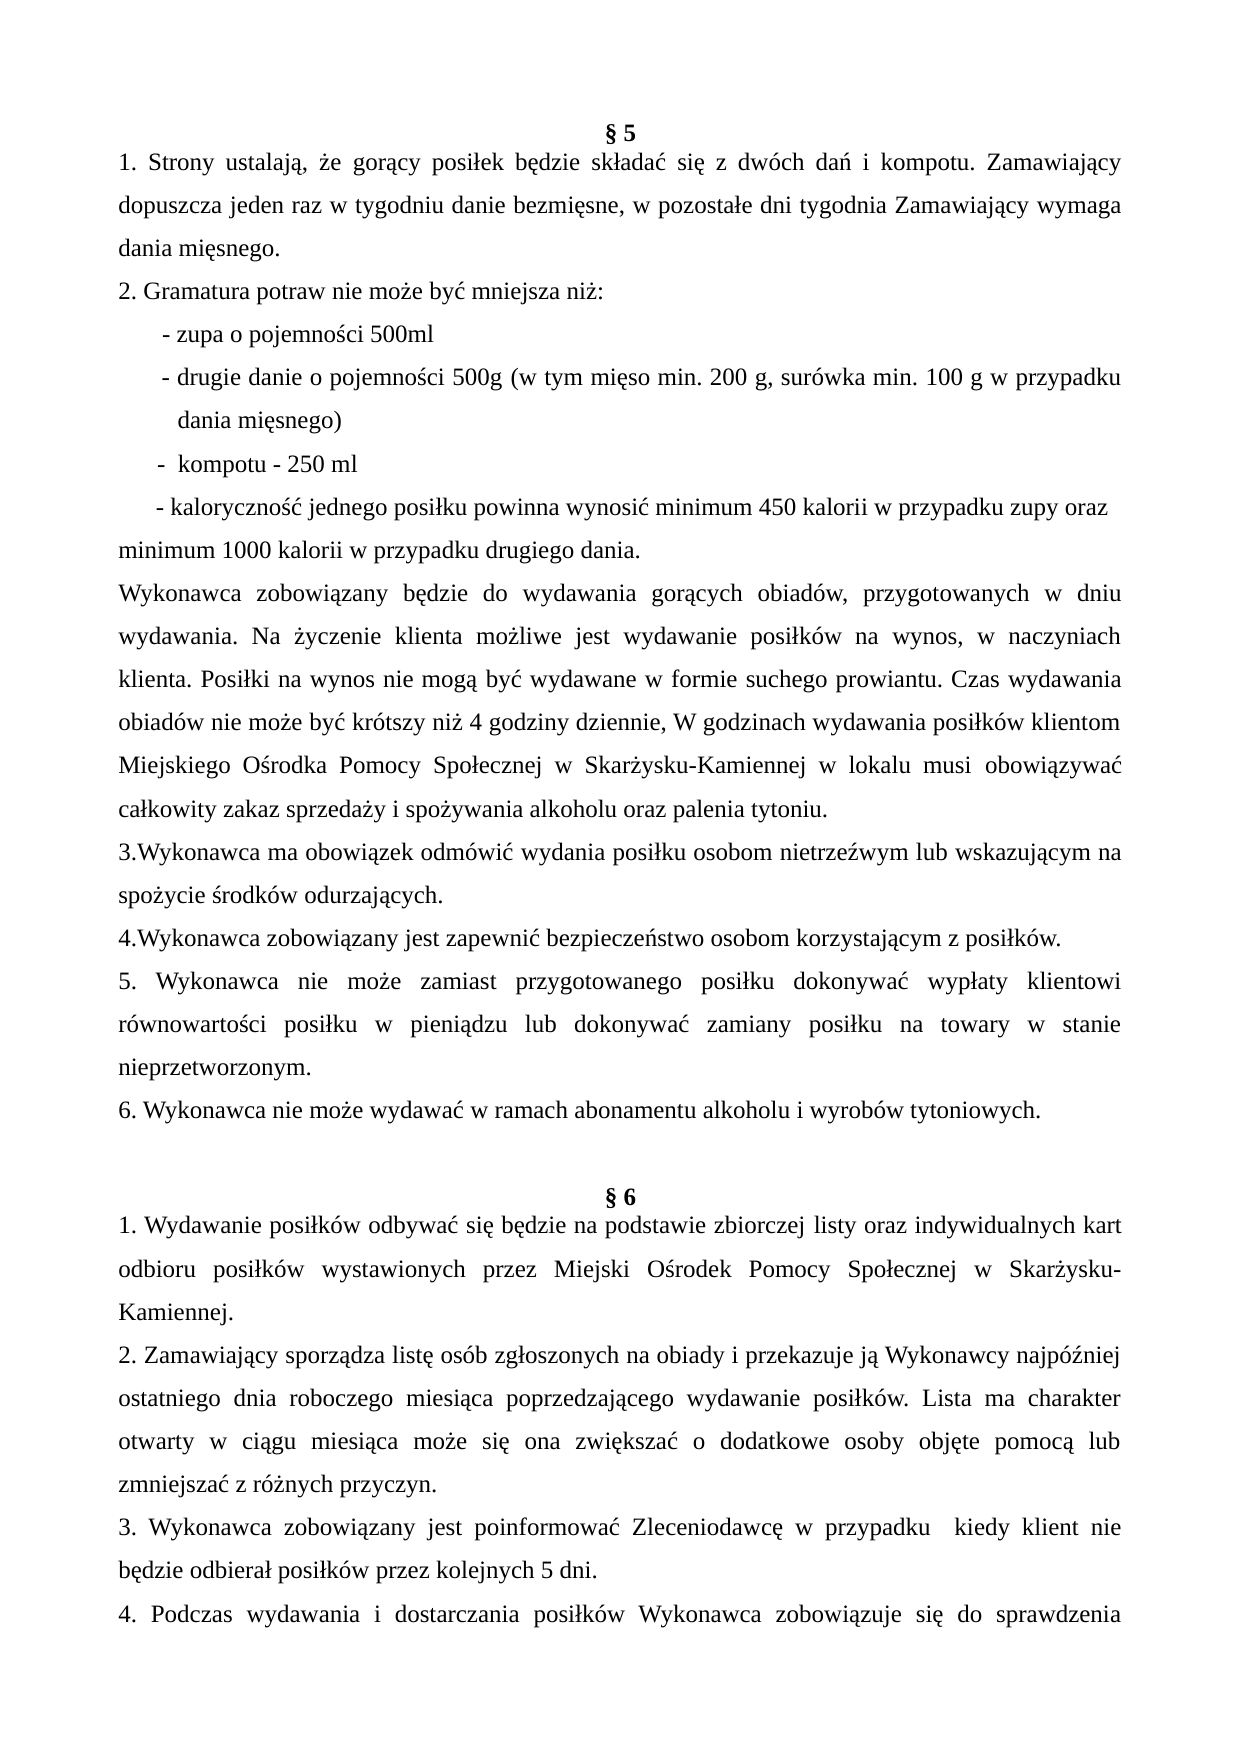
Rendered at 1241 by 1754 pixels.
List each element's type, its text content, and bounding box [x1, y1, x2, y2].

text - drugie danie o pojemności 500g (w tym mięso min. 200 g, surówka min. 100 g w przypadku dania mięsnego) [132, 362, 1122, 434]
text 6. Wykonawca nie może wydawać w ramach abonamentu alkoholu i wyrobów tytoniowych. [118, 1096, 1122, 1124]
text 1. Wydawanie posiłków odbywać się będzie na podstawie zbiorczej listy oraz indywidualnych kart odbioru posiłków wystawionych przez Miejski Ośrodek Pomocy Społecznej w Skarżysku-Kamiennej. [118, 1282, 1122, 1326]
text - zupa o pojemności 500ml [118, 319, 1122, 348]
text 2. Gramatura potraw nie może być mniejsza niż: [118, 276, 1122, 305]
text 3. Wykonawca zobowiązany jest poinformować Zleceniodawcę w przypadku kiedy klient nie będzie odbierał posiłków przez kolejnych 5 dni. [118, 1512, 1122, 1584]
text - kompotu - 250 ml [132, 449, 1122, 477]
text 3.Wykonawca ma obowiązek odmówić wydania posiłku osobom nietrzeźwym lub wskazującym na spożycie środków odurzających. [118, 837, 1122, 909]
text § 6 [118, 1182, 1122, 1211]
text 1. Wydawanie posiłków odbywać się będzie na podstawie zbiorczej listy oraz indywidualnych kart odbioru posiłków wystawionych przez Miejski Ośrodek Pomocy Społecznej w Skarżysku-Kamiennej. [118, 1211, 1122, 1254]
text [118, 1599, 1122, 1627]
text § 5 [118, 118, 1122, 147]
text 4.Wykonawca zobowiązany jest zapewnić bezpieczeństwo osobom korzystającym z posiłków. [118, 923, 1122, 952]
text 2. Zamawiający sporządza listę osób zgłoszonych na obiady i przekazuje ją Wykonawcy najpóźniej ostatniego dnia roboczego miesiąca poprzedzającego wydawanie posiłków. Lista ma charakter otwarty w ciągu miesiąca może się ona zwiększać o dodatkowe osoby objęte pomocą lub zmniejszać z różnych przyczyn. [118, 1340, 1122, 1498]
text 5. Wykonawca nie może zamiast przygotowanego posiłku dokonywać wypłaty klientowi równowartości posiłku w pieniądzu lub dokonywać zamiany posiłku na towary w stanie nieprzetworzonym. [118, 966, 1122, 1081]
text - kaloryczność jednego posiłku powinna wynosić minimum 450 kalorii w przypadku zupy oraz minimum 1000 kalorii w przypadku drugiego dania. [118, 492, 1122, 564]
text 1. Strony ustalają, że gorący posiłek będzie składać się z dwóch dań i kompotu. Zamawiający dopuszcza jeden raz w tygodniu danie bezmięsne, w pozostałe dni tygodnia Zamawiający wymaga dania mięsnego. [118, 147, 1122, 262]
text Wykonawca zobowiązany będzie do wydawania gorących obiadów, przygotowanych w dniu wydawania. Na życzenie klienta możliwe jest wydawanie posiłków na wynos, w naczyniach klienta. Posiłki na wynos nie mogą być wydawane w formie suchego prowiantu. Czas wydawania obiadów nie może być krótszy niż 4 godziny dziennie, W godzinach wydawania posiłków klientom Miejskiego Ośrodka Pomocy Społecznej w Skarżysku-Kamiennej w lokalu musi obowiązywać całkowity zakaz sprzedaży i spożywania alkoholu oraz palenia tytoniu. [118, 578, 1122, 822]
